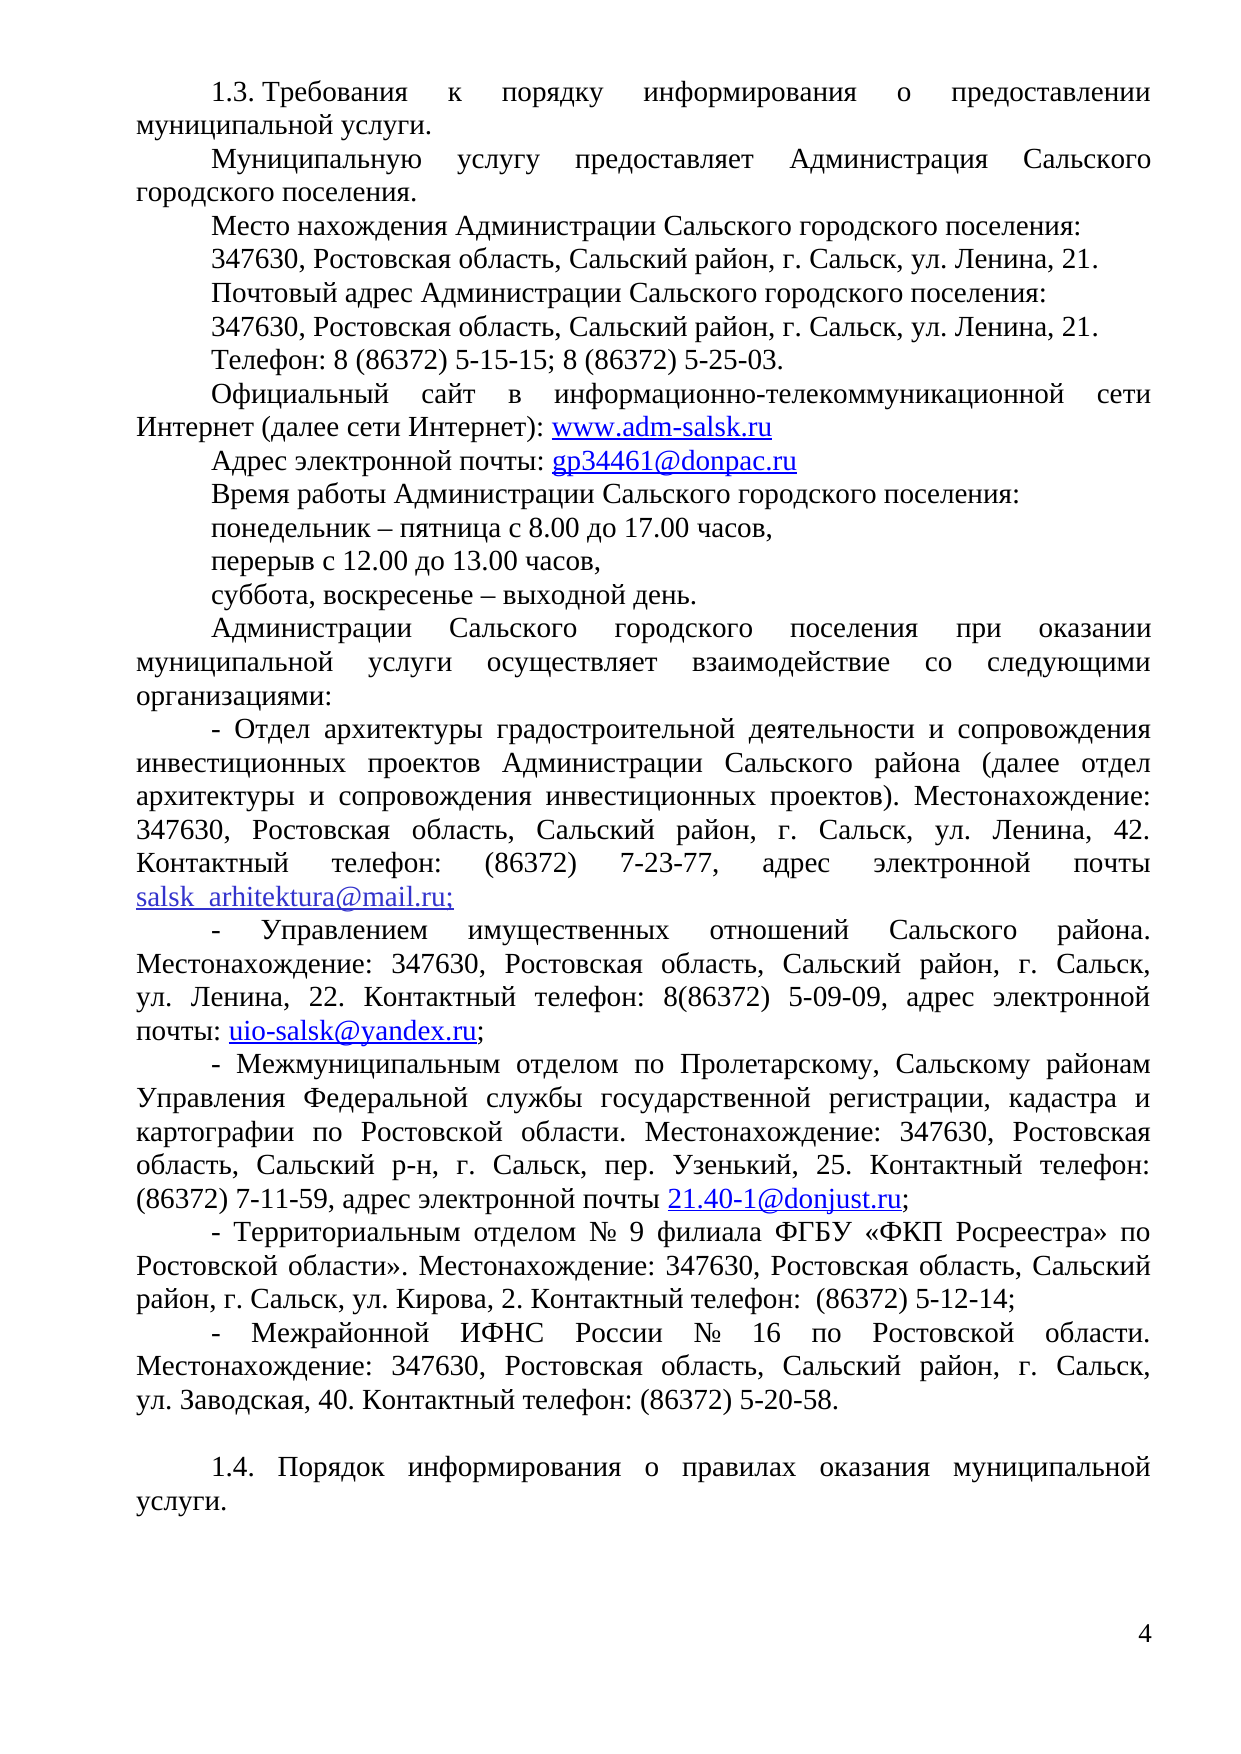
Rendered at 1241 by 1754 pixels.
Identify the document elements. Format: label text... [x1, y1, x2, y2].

text Муниципальную услугу предоставляет Администрация Сальского городского поселения. [136, 141, 1152, 208]
text Почтовый адрес Администрации Сальского городского поселения: [136, 275, 1152, 309]
text суббота, воскресенье – выходной день. [136, 577, 1152, 611]
text - Отдел архитектуры градостроительной деятельности и сопровождения инвестиционных проектов Администрации Сальского района (далее отдел архитектуры и сопровождения инвестиционных проектов). Местонахождение: 347630, Ростовская область, Сальский район, г. Сальск, ул. Ленина, 42. Контактный телефон: (86372) 7-23-77, адрес электронной почты salsk_arhitektura@mail.ru; [136, 711, 1152, 912]
text - Территориальным отделом № 9 филиала ФГБУ «ФКП Росреестра» по Ростовской области». Местонахождение: 347630, Ростовская область, Сальский район, г. Сальск, ул. Кирова, 2. Контактный телефон: (86372) 5-12-14; [136, 1214, 1152, 1315]
text понедельник – пятница с 8.00 до 17.00 часов, [136, 510, 1152, 543]
text Адрес электронной почты: gp34461@donpac.ru [136, 443, 1152, 476]
text Телефон: 8 (86372) 5-15-15; 8 (86372) 5-25-03. [136, 342, 1152, 376]
text Официальный сайт в информационно-телекоммуникационной сети Интернет (далее сети Интернет): www.adm-salsk.ru [136, 376, 1152, 443]
text - Управлением имущественных отношений Сальского района. Местонахождение: 347630, Ростовская область, Сальский район, г. Сальск, ул. Ленина, 22. Контактный телефон: 8(86372) 5-09-09, адрес электронной почты: uio-salsk@yandex.ru; [136, 912, 1152, 1047]
text Администрации Сальского городского поселения при оказании муниципальной услуги осуществляет взаимодействие со следующими организациями: [136, 611, 1152, 711]
text - Межмуниципальным отделом по Пролетарскому, Сальскому районам Управления Федеральной службы государственной регистрации, кадастра и картографии по Ростовской области. Местонахождение: 347630, Ростовская область, Сальский р-н, г. Сальск, пер. Узенький, 25. Контактный телефон: (86372) 7-11-59, адрес электронной почты 21.40-1@donjust.ru; [136, 1047, 1152, 1214]
text 1.4. Порядок информирования о правилах оказания муниципальной услуги. [136, 1449, 1152, 1516]
text Время работы Администрации Сальского городского поселения: [136, 476, 1152, 510]
text 347630, Ростовская область, Сальский район, г. Сальск, ул. Ленина, 21. [136, 242, 1152, 275]
text 347630, Ростовская область, Сальский район, г. Сальск, ул. Ленина, 21. [136, 309, 1152, 342]
text 1.3. Требования к порядку информирования о предоставлении муниципальной услуги. [136, 74, 1152, 141]
text - Межрайонной ИФНС России № 16 по Ростовской области. Местонахождение: 347630, Ростовская область, Сальский район, г. Сальск, ул. Заводская, 40. Контактный телефон: (86372) 5-20-58. [136, 1315, 1152, 1416]
text перерыв с 12.00 до 13.00 часов, [136, 543, 1152, 577]
text Место нахождения Администрации Сальского городского поселения: [136, 208, 1152, 242]
